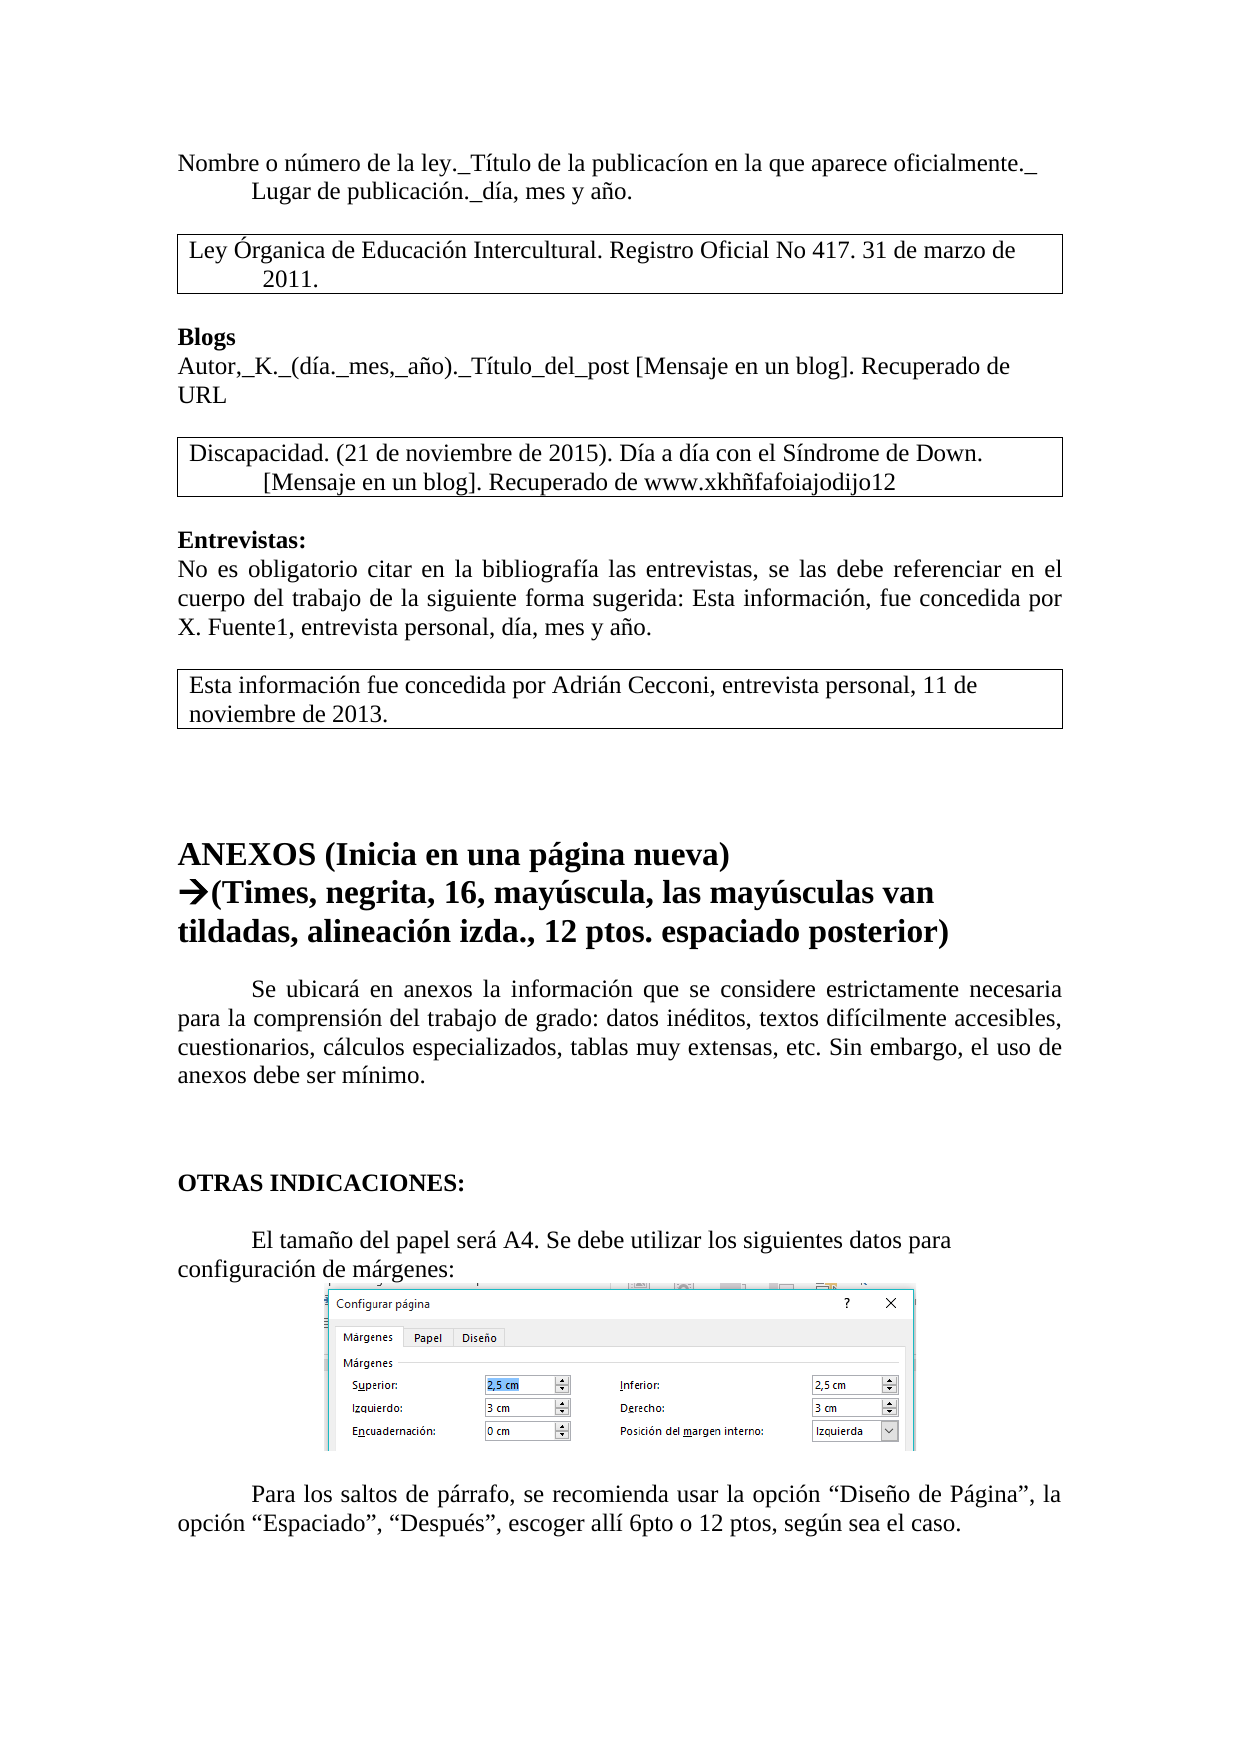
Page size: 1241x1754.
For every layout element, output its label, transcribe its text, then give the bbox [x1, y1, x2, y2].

table_header Esta información fue concedida por Adrián Cecconi, entrevista personal, 11 de noviembre de 2013. [178, 670, 1062, 728]
text Para los saltos de párrafo, se recomienda usar la opción “Diseño de Página”, la opción “Espaciado”, “Después”, escoger allí 6pto o 12 ptos, según sea el caso. [177, 1479, 1063, 1536]
text Se ubicará en anexos la información que se considere estrictamente necesaria para la comprensión del trabajo de grado: datos inéditos, textos difícilmente accesibles, cuestionarios, cálculos especializados, tablas muy extensas, etc. Sin embargo, el uso de anexos debe ser mínimo. [177, 974, 1063, 1089]
text Blogs [177, 322, 1063, 351]
picture [324, 1283, 917, 1451]
text OTRAS INDICACIONES: [177, 1168, 1063, 1197]
text (Times, negrita, 16, mayúscula, las mayúsculas van tildadas, alineación izda., 12 ptos. espaciado posterior) [177, 873, 1063, 949]
table_header Discapacidad. (21 de noviembre de 2015). Día a día con el Síndrome de Down. [Mensaje en un blog]. Recuperado de www.xkhñfafoiajodijo12 [178, 438, 1062, 496]
text El tamaño del papel será A4. Se debe utilizar los siguientes datos para configuración de márgenes: [177, 1226, 1063, 1283]
text Entrevistas: [177, 526, 1063, 554]
text Autor,_K._(día._mes,_año)._Título_del_post [Mensaje en un blog]. Recuperado de URL [177, 351, 1063, 408]
text ANEXOS (Inicia en una página nueva) [177, 834, 1063, 873]
text No es obligatorio citar en la bibliografía las entrevistas, se las debe referenciar en el cuerpo del trabajo de la siguiente forma sugerida: Esta información, fue concedida por X. Fuente1, entrevista personal, día, mes y año. [177, 554, 1063, 641]
table_header Ley Órganica de Educación Intercultural. Registro Oficial No 417. 31 de marzo de 2011. [178, 235, 1062, 292]
text Nombre o número de la ley._Título de la publicacíon en la que aparece oficialmente._ Lugar de publicación._día, mes y año. [177, 148, 1063, 205]
